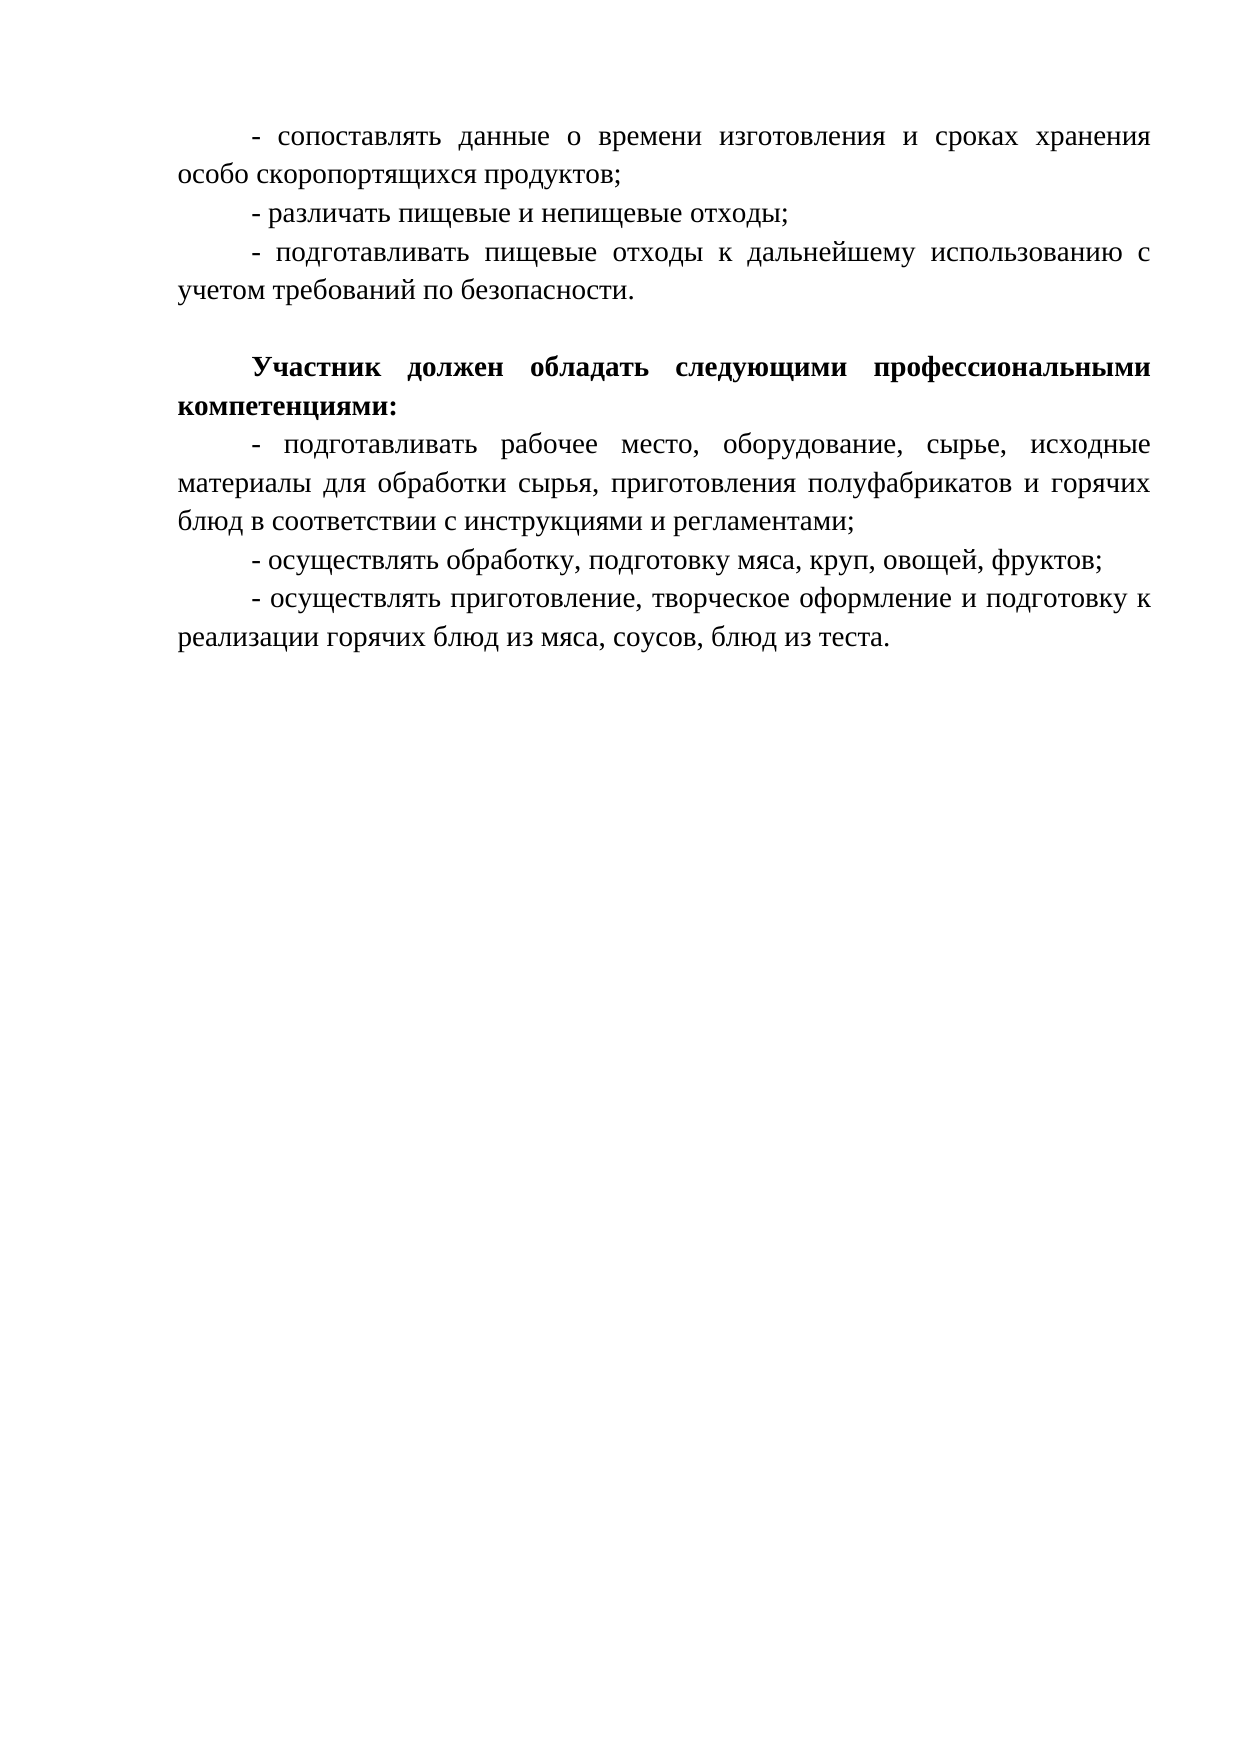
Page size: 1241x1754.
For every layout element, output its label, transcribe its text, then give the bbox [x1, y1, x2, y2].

text - подготавливать рабочее место, оборудование, сырье, исходные материалы для обработки сырья, приготовления полуфабрикатов и горячих блюд в соответствии с инструкциями и регламентами; [177, 426, 1152, 537]
text - подготавливать пищевые отходы к дальнейшему использованию с учетом требований по безопасности. [177, 234, 1152, 306]
text - сопоставлять данные о времени изготовления и сроках хранения особо скоропортящихся продуктов; [177, 118, 1152, 190]
text Участник должен обладать следующими профессиональными компетенциями: [177, 349, 1152, 421]
text - осуществлять обработку, подготовку мяса, круп, овощей, фруктов; [177, 542, 1152, 576]
text - различать пищевые и непищевые отходы; [177, 195, 1152, 229]
text - осуществлять приготовление, творческое оформление и подготовку к реализации горячих блюд из мяса, соусов, блюд из теста. [177, 581, 1152, 653]
